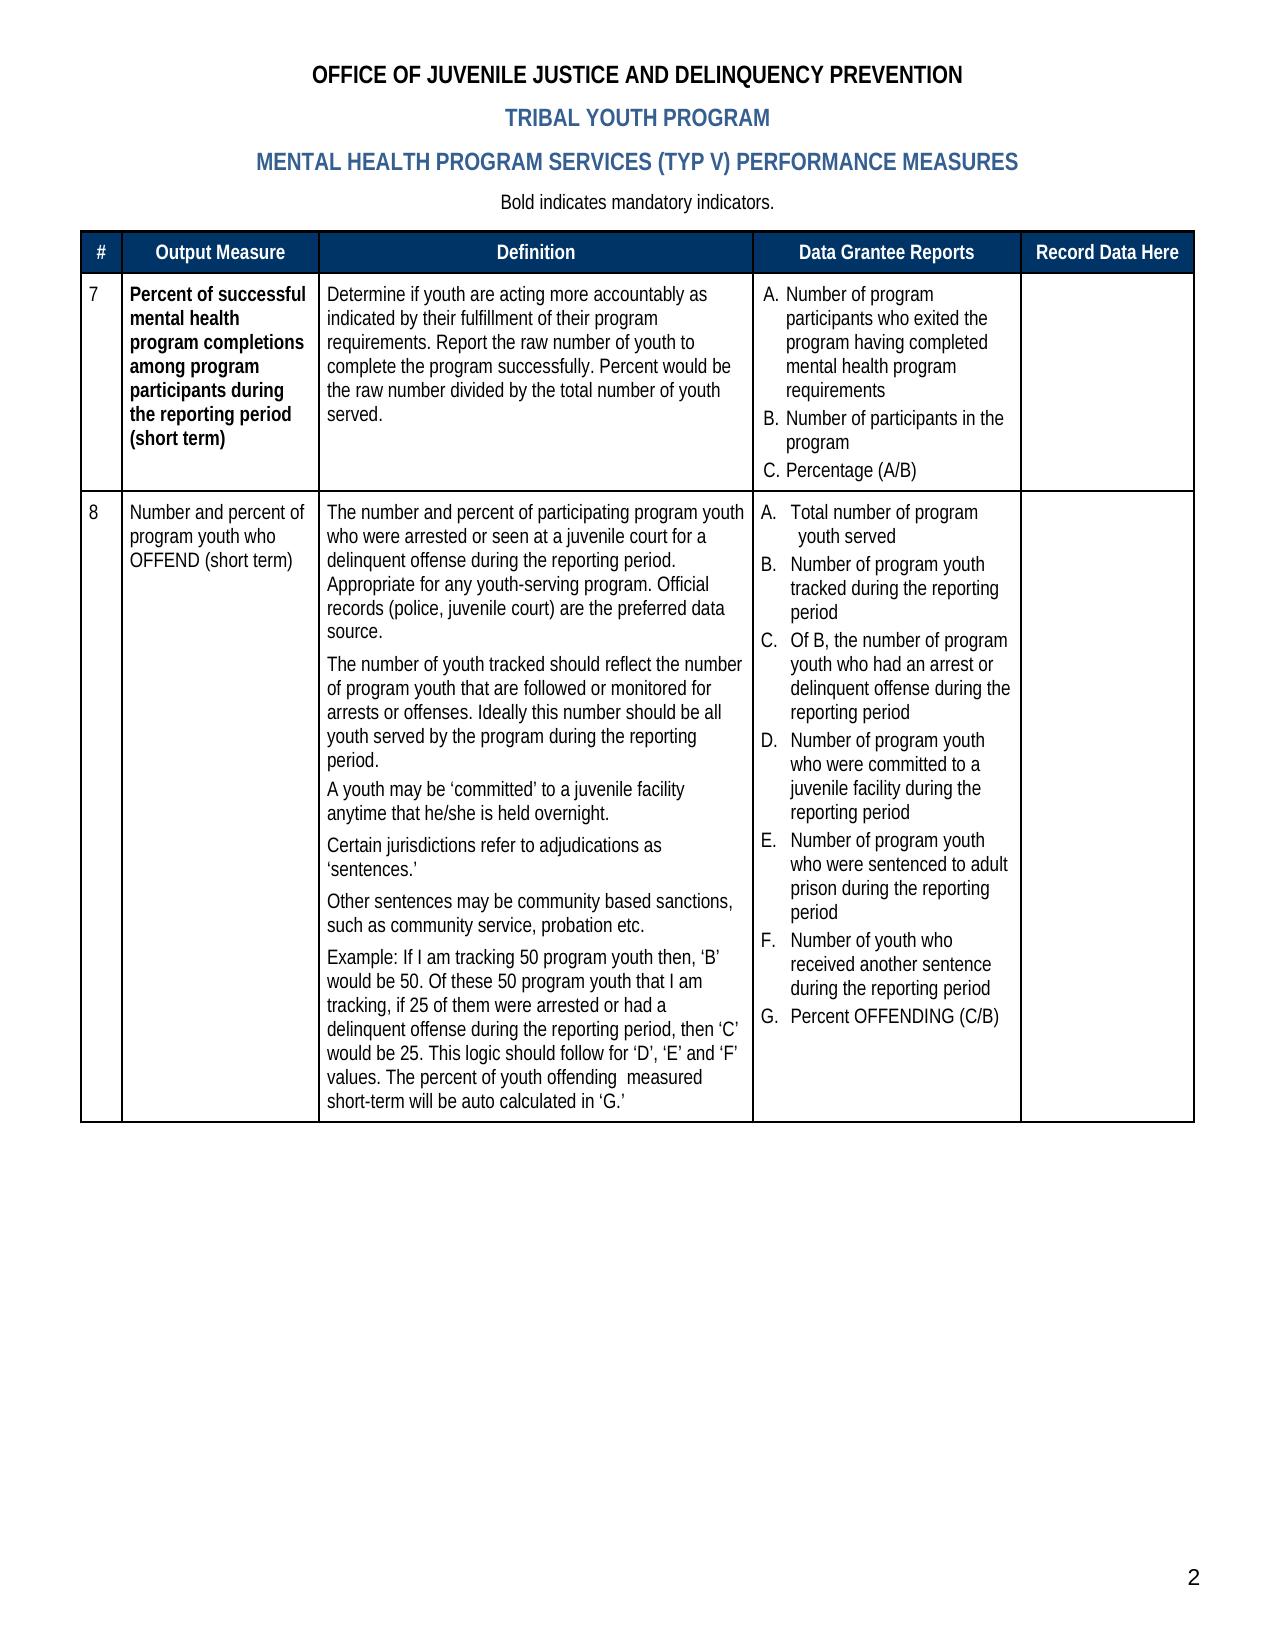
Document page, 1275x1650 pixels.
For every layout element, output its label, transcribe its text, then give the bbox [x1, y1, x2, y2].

table_cell [1022, 492, 1193, 1121]
table_header Record Data Here [1022, 233, 1193, 272]
table_header Data Grantee Reports [754, 233, 1020, 272]
table_header Output Measure [123, 233, 318, 272]
table_cell Percent of successful mental health program completions among program participants during the reporting period (short term) [123, 274, 318, 490]
table_cell Determine if youth are acting more accountably as indicated by their fulfillment of their program requirements. Report the raw number of youth to complete the program successfully. Percent would be the raw number divided by the total number of youth served. [320, 274, 752, 490]
table_cell 7 [82, 274, 121, 490]
table_cell A. Number of program participants who exited the program having completed mental health program requirements B. Number of participants in the program C. Percentage (A/B) [754, 274, 1020, 490]
table_cell 8 [82, 492, 121, 1121]
table_cell Number and percent of program youth who OFFEND (short term) [123, 492, 318, 1121]
table_cell The number and percent of participating program youth who were arrested or seen at a juvenile court for a delinquent offense during the reporting period. Appropriate for any youth-serving program. Official records (police, juvenile court) are the preferred data source. The number of youth tracked should reflect the number of program youth that are followed or monitored for arrests or offenses. Ideally this number should be all youth served by the program during the reporting period. A youth may be ‘committed’ to a juvenile facility anytime that he/she is held overnight. Certain jurisdictions refer to adjudications as ‘sentences.’ Other sentences may be community based sanctions, such as community service, probation etc. Example: If I am tracking 50 program youth then, ‘B’ would be 50. Of these 50 program youth that I am tracking, if 25 of them were arrested or had a delinquent offense during the reporting period, then ‘C’ would be 25. This logic should follow for ‘D’, ‘E’ and ‘F’ values. The percent of youth offending measured short-term will be auto calculated in ‘G.’ [320, 492, 752, 1121]
table_cell Total number of program youth served Number of program youth tracked during the reporting period Of B, the number of program youth who had an arrest or delinquent offense during the reporting period Number of program youth who were committed to a juvenile facility during the reporting period Number of program youth who were sentenced to adult prison during the reporting period Number of youth who received another sentence during the reporting period Percent OFFENDING (C/B) [754, 492, 1020, 1121]
table_header # [82, 233, 121, 272]
table_cell [1022, 274, 1193, 490]
table_header Definition [320, 233, 752, 272]
